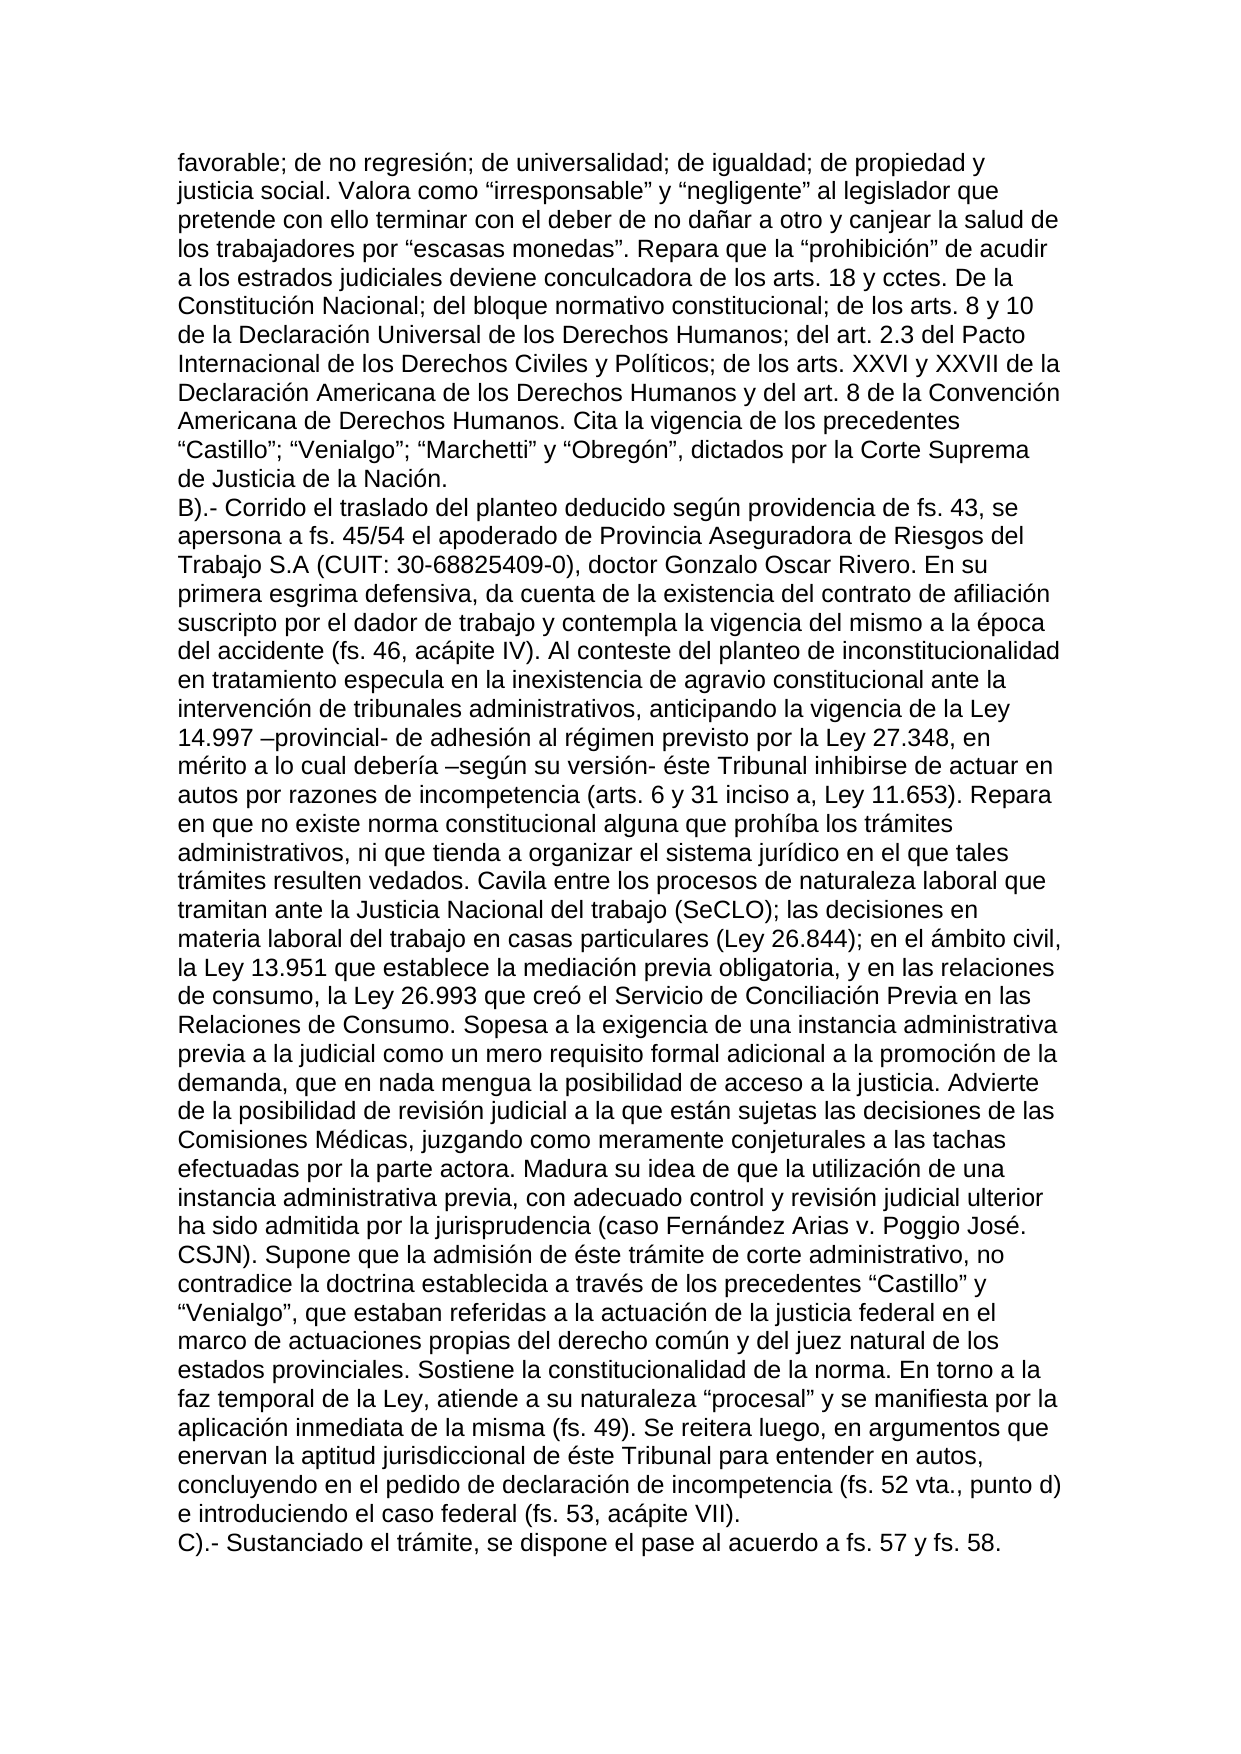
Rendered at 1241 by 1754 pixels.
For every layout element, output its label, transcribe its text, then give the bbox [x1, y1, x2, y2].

text C).- Sustanciado el trámite, se dispone el pase al acuerdo a fs. 57 y fs. 58. [177, 1528, 1063, 1556]
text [177, 148, 1063, 493]
text B).- Corrido el traslado del planteo deducido según providencia de fs. 43, se apersona a fs. 45/54 el apoderado de Provincia Aseguradora de Riesgos del Trabajo S.A (CUIT: 30-68825409-0), doctor Gonzalo Oscar Rivero. En su primera esgrima defensiva, da cuenta de la existencia del contrato de afiliación suscripto por el dador de trabajo y contempla la vigencia del mismo a la época del accidente (fs. 46, acápite IV). Al conteste del planteo de inconstitucionalidad en tratamiento especula en la inexistencia de agravio constitucional ante la intervención de tribunales administrativos, anticipando la vigencia de la Ley 14.997 –provincial- de adhesión al régimen previsto por la Ley 27.348, en mérito a lo cual debería –según su versión- éste Tribunal inhibirse de actuar en autos por razones de incompetencia (arts. 6 y 31 inciso a, Ley 11.653). Repara en que no existe norma constitucional alguna que prohíba los trámites administrativos, ni que tienda a organizar el sistema jurídico en el que tales trámites resulten vedados. Cavila entre los procesos de naturaleza laboral que tramitan ante la Justicia Nacional del trabajo (SeCLO); las decisiones en materia laboral del trabajo en casas particulares (Ley 26.844); en el ámbito civil, la Ley 13.951 que establece la mediación previa obligatoria, y en las relaciones de consumo, la Ley 26.993 que creó el Servicio de Conciliación Previa en las Relaciones de Consumo. Sopesa a la exigencia de una instancia administrativa previa a la judicial como un mero requisito formal adicional a la promoción de la demanda, que en nada mengua la posibilidad de acceso a la justicia. Advierte de la posibilidad de revisión judicial a la que están sujetas las decisiones de las Comisiones Médicas, juzgando como meramente conjeturales a las tachas efectuadas por la parte actora. Madura su idea de que la utilización de una instancia administrativa previa, con adecuado control y revisión judicial ulterior ha sido admitida por la jurisprudencia (caso Fernández Arias v. Poggio José. CSJN). Supone que la admisión de éste trámite de corte administrativo, no contradice la doctrina establecida a través de los precedentes “Castillo” y “Venialgo”, que estaban referidas a la actuación de la justicia federal en el marco de actuaciones propias del derecho común y del juez natural de los estados provinciales. Sostiene la constitucionalidad de la norma. En torno a la faz temporal de la Ley, atiende a su naturaleza “procesal” y se manifiesta por la aplicación inmediata de la misma (fs. 49). Se reitera luego, en argumentos que enervan la aptitud jurisdiccional de éste Tribunal para entender en autos, concluyendo en el pedido de declaración de incompetencia (fs. 52 vta., punto d) e introduciendo el caso federal (fs. 53, acápite VII). [177, 493, 1063, 1528]
